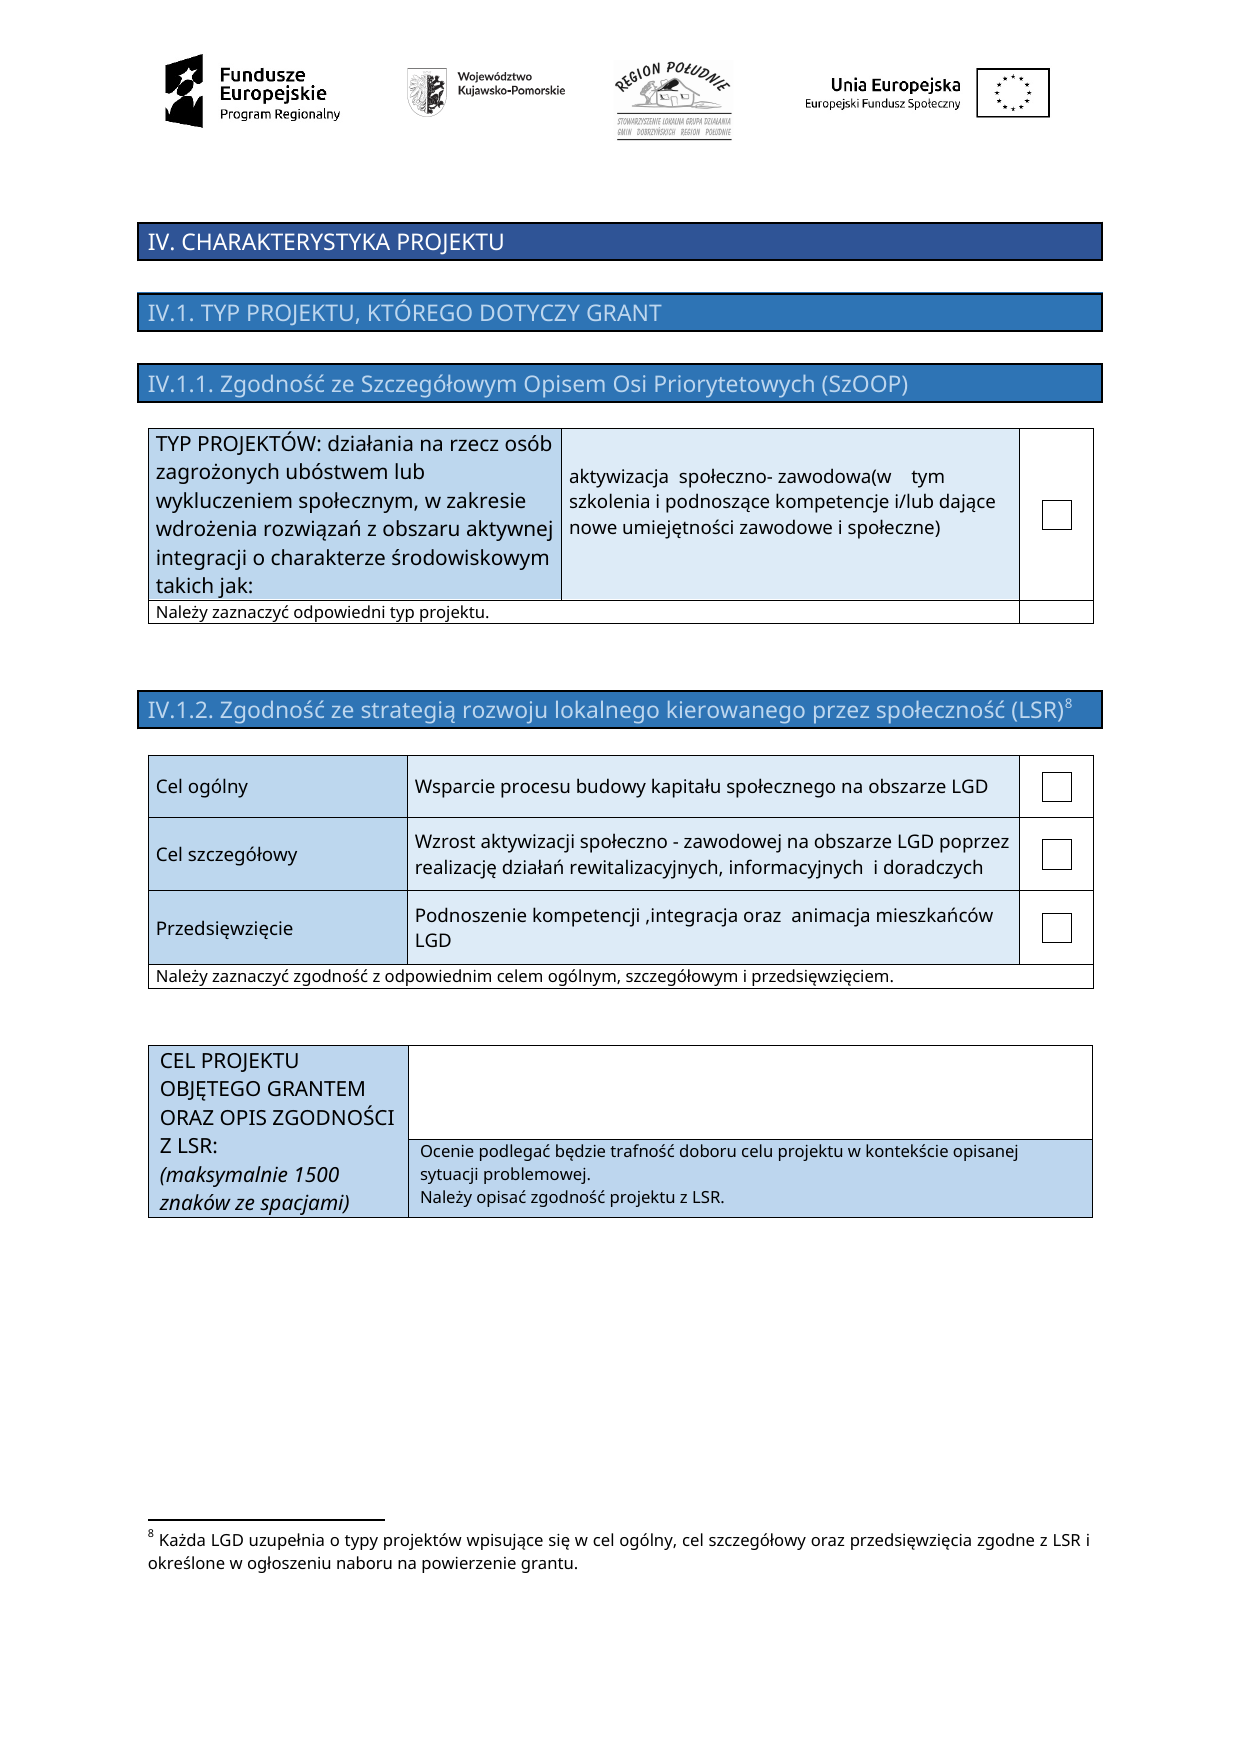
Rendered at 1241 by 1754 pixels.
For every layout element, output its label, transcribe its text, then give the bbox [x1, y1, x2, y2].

table_cell [1020, 818, 1093, 890]
table_header [1020, 756, 1093, 817]
table_cell Należy zaznaczyć odpowiedni typ projektu. [149, 601, 1019, 623]
table_cell [1020, 601, 1093, 623]
table_header [409, 1046, 1092, 1139]
table_cell Wzrost aktywizacji społeczno - zawodowej na obszarze LGD poprzez realizację działań rewitalizacyjnych, informacyjnych i doradczych [408, 818, 1019, 890]
table_cell Należy zaznaczyć zgodność z odpowiednim celem ogólnym, szczegółowym i przedsięwzięciem. [149, 965, 1093, 988]
picture [147, 35, 358, 146]
picture [613, 60, 734, 141]
table_cell Ocenie podlegać będzie trafność doboru celu projektu w kontekście opisanej sytuacji problemowej. Należy opisać zgodność projektu z LSR. [409, 1140, 1092, 1217]
subtitle IV.1. TYP PROJEKTU, KTÓREGO DOTYCZY GRANT [139, 295, 1101, 330]
table_header Cel ogólny [149, 756, 407, 817]
subtitle IV.1.1. Zgodność ze Szczegółowym Opisem Osi Priorytetowych (SzOOP) [139, 365, 1101, 401]
picture [789, 51, 1066, 134]
table_header CEL PROJEKTU OBJĘTEGO GRANTEM ORAZ OPIS ZGODNOŚCI Z LSR: (maksymalnie 1500 znaków ze spacjami) [149, 1046, 408, 1217]
subtitle IV.1.2. Zgodność ze strategią rozwoju lokalnego kierowanego przez społeczność (LSR) [139, 692, 1101, 727]
table_header TYP PROJEKTÓW: działania na rzecz osób zagrożonych ubóstwem lub wykluczeniem społecznym, w zakresie wdrożenia rozwiązań z obszaru aktywnej integracji o charakterze środowiskowym takich jak: [149, 429, 561, 599]
table_cell [1020, 891, 1093, 964]
table_header Wsparcie procesu budowy kapitału społecznego na obszarze LGD [408, 756, 1019, 817]
subtitle IV. CHARAKTERYSTYKA PROJEKTU [139, 224, 1101, 259]
table_header aktywizacja społeczno- zawodowa(w tym szkolenia i podnoszące kompetencje i/lub dające nowe umiejętności zawodowe i społeczne) [562, 429, 1019, 599]
table_cell Cel szczegółowy [149, 818, 407, 890]
table_cell Przedsięwzięcie [149, 891, 407, 964]
table_header [1020, 429, 1093, 599]
table_cell Podnoszenie kompetencji ,integracja oraz animacja mieszkańców LGD [408, 891, 1019, 964]
